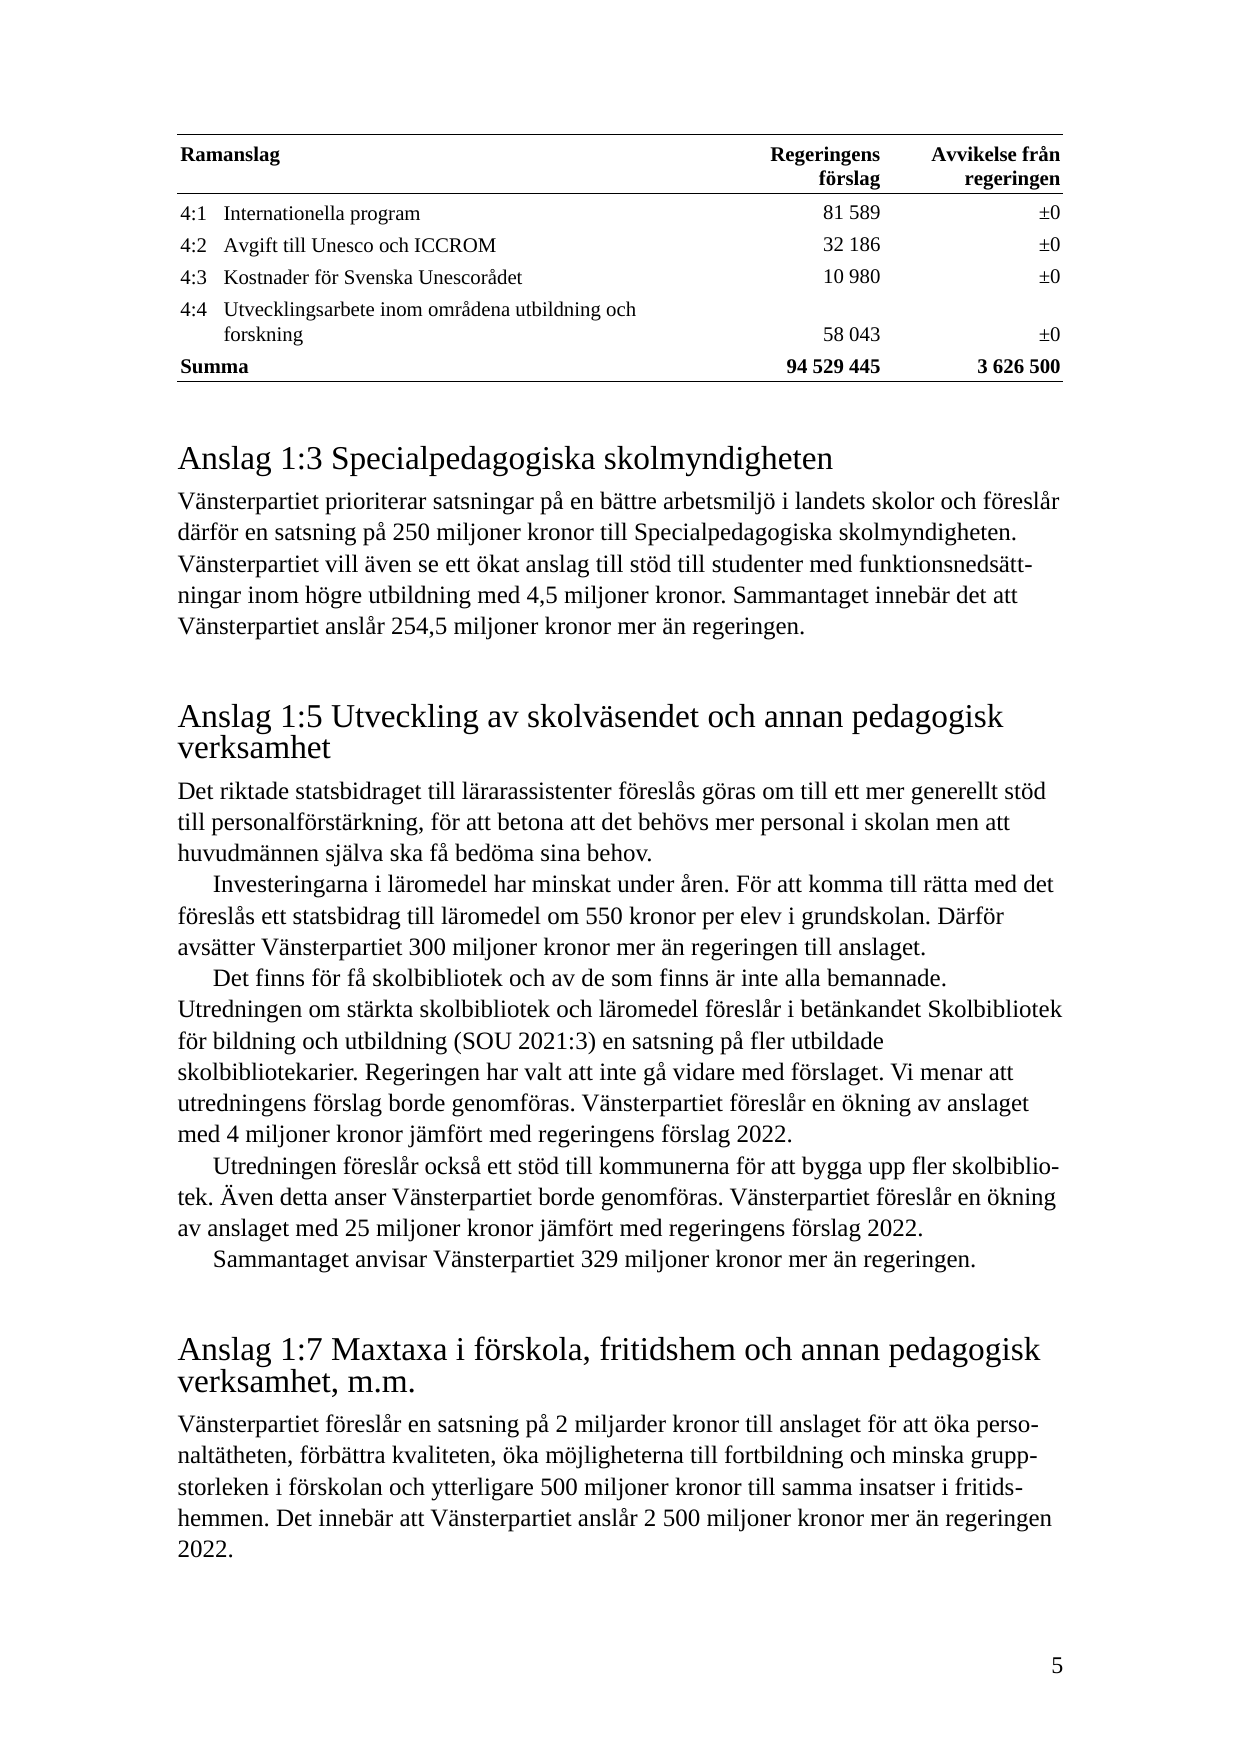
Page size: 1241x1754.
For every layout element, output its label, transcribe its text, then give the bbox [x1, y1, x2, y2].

text Utredningen föreslår också ett stöd till kommunerna för att bygga upp fler skolbibliotek. Även detta anser Vänsterpartiet borde genomföras. Vänsterpartiet föreslår en ökning av anslaget med 25 miljoner kronor jämfört med regeringens förslag 2022. [177, 1148, 1063, 1242]
table_cell 81 589 [703, 194, 883, 225]
table_cell ±0 [883, 225, 1063, 257]
text Investeringarna i läromedel har minskat under åren. För att komma till rätta med det föreslås ett statsbidrag till läromedel om 550 kronor per elev i grundskolan. Därför avsätter Vänsterpartiet 300 miljoner kronor mer än regeringen till anslaget. [177, 867, 1063, 961]
table_cell 94 529 445 [703, 346, 883, 381]
table_cell 4:4 [177, 289, 220, 346]
table_header Regeringens förslag [703, 135, 883, 193]
table_cell 10 980 [703, 257, 883, 289]
table_cell Kostnader för Svenska Unescorådet [220, 257, 703, 289]
table_cell 4:3 [177, 257, 220, 289]
text Vänsterpartiet prioriterar satsningar på en bättre arbetsmiljö i landets skolor och föreslår därför en satsning på 250 miljoner kronor till Specialpedagogiska skolmyndigheten. Vänsterpartiet vill även se ett ökat anslag till stöd till studenter med funktionsnedsättningar inom högre utbildning med 4,5 miljoner kronor. Sammantaget innebär det att Vänsterpartiet anslår 254,5 miljoner kronor mer än regeringen. [177, 484, 1063, 640]
text Sammantaget anvisar Vänsterpartiet 329 miljoner kronor mer än regeringen. [177, 1242, 1063, 1273]
table_cell 58 043 [703, 289, 883, 346]
table_cell ±0 [883, 257, 1063, 289]
table_cell 4:2 [177, 225, 220, 257]
table_cell ±0 [883, 194, 1063, 225]
table_cell ±0 [883, 289, 1063, 346]
table_cell Utvecklingsarbete inom områdena utbildning och forskning [220, 289, 703, 346]
table_header Ramanslag [177, 135, 703, 193]
subtitle Anslag 1:7 Maxtaxa i förskola, fritidshem och annan pedagogisk verksamhet, m.m. [177, 1336, 1063, 1398]
table_cell 3 626 500 [883, 346, 1063, 381]
text Det riktade statsbidraget till lärarassistenter föreslås göras om till ett mer generellt stöd till personalförstärkning, för att betona att det behövs mer personal i skolan men att huvudmännen själva ska få bedöma sina behov. [177, 773, 1063, 867]
subtitle Anslag 1:3 Specialpedagogiska skolmyndigheten [177, 444, 1063, 475]
text Vänsterpartiet föreslår en satsning på 2 miljarder kronor till anslaget för att öka personaltätheten, förbättra kvaliteten, öka möjligheterna till fortbildning och minska gruppstorleken i förskolan och ytterligare 500 miljoner kronor till samma insatser i fritidshemmen. Det innebär att Vänsterpartiet anslår 2 500 miljoner kronor mer än regeringen 2022. [177, 1407, 1063, 1563]
table_cell Internationella program [220, 194, 703, 225]
subtitle Anslag 1:5 Utveckling av skolväsendet och annan pedagogisk verksamhet [177, 702, 1063, 765]
table_cell Summa [177, 346, 703, 381]
text Det finns för få skolbibliotek och av de som finns är inte alla bemannade. Utredningen om stärkta skolbibliotek och läromedel föreslår i betänkandet Skolbibliotek för bildning och utbildning (SOU 2021:3) en satsning på fler utbildade skolbibliotekarier. Regeringen har valt att inte gå vidare med förslaget. Vi menar att utredningens förslag borde genomföras. Vänsterpartiet föreslår en ökning av anslaget med 4 miljoner kronor jämfört med regeringens förslag 2022. [177, 961, 1063, 1148]
table_cell 4:1 [177, 194, 220, 225]
table_cell 32 186 [703, 225, 883, 257]
table_header Avvikelse från regeringen [883, 135, 1063, 193]
table_cell Avgift till Unesco och ICCROM [220, 225, 703, 257]
